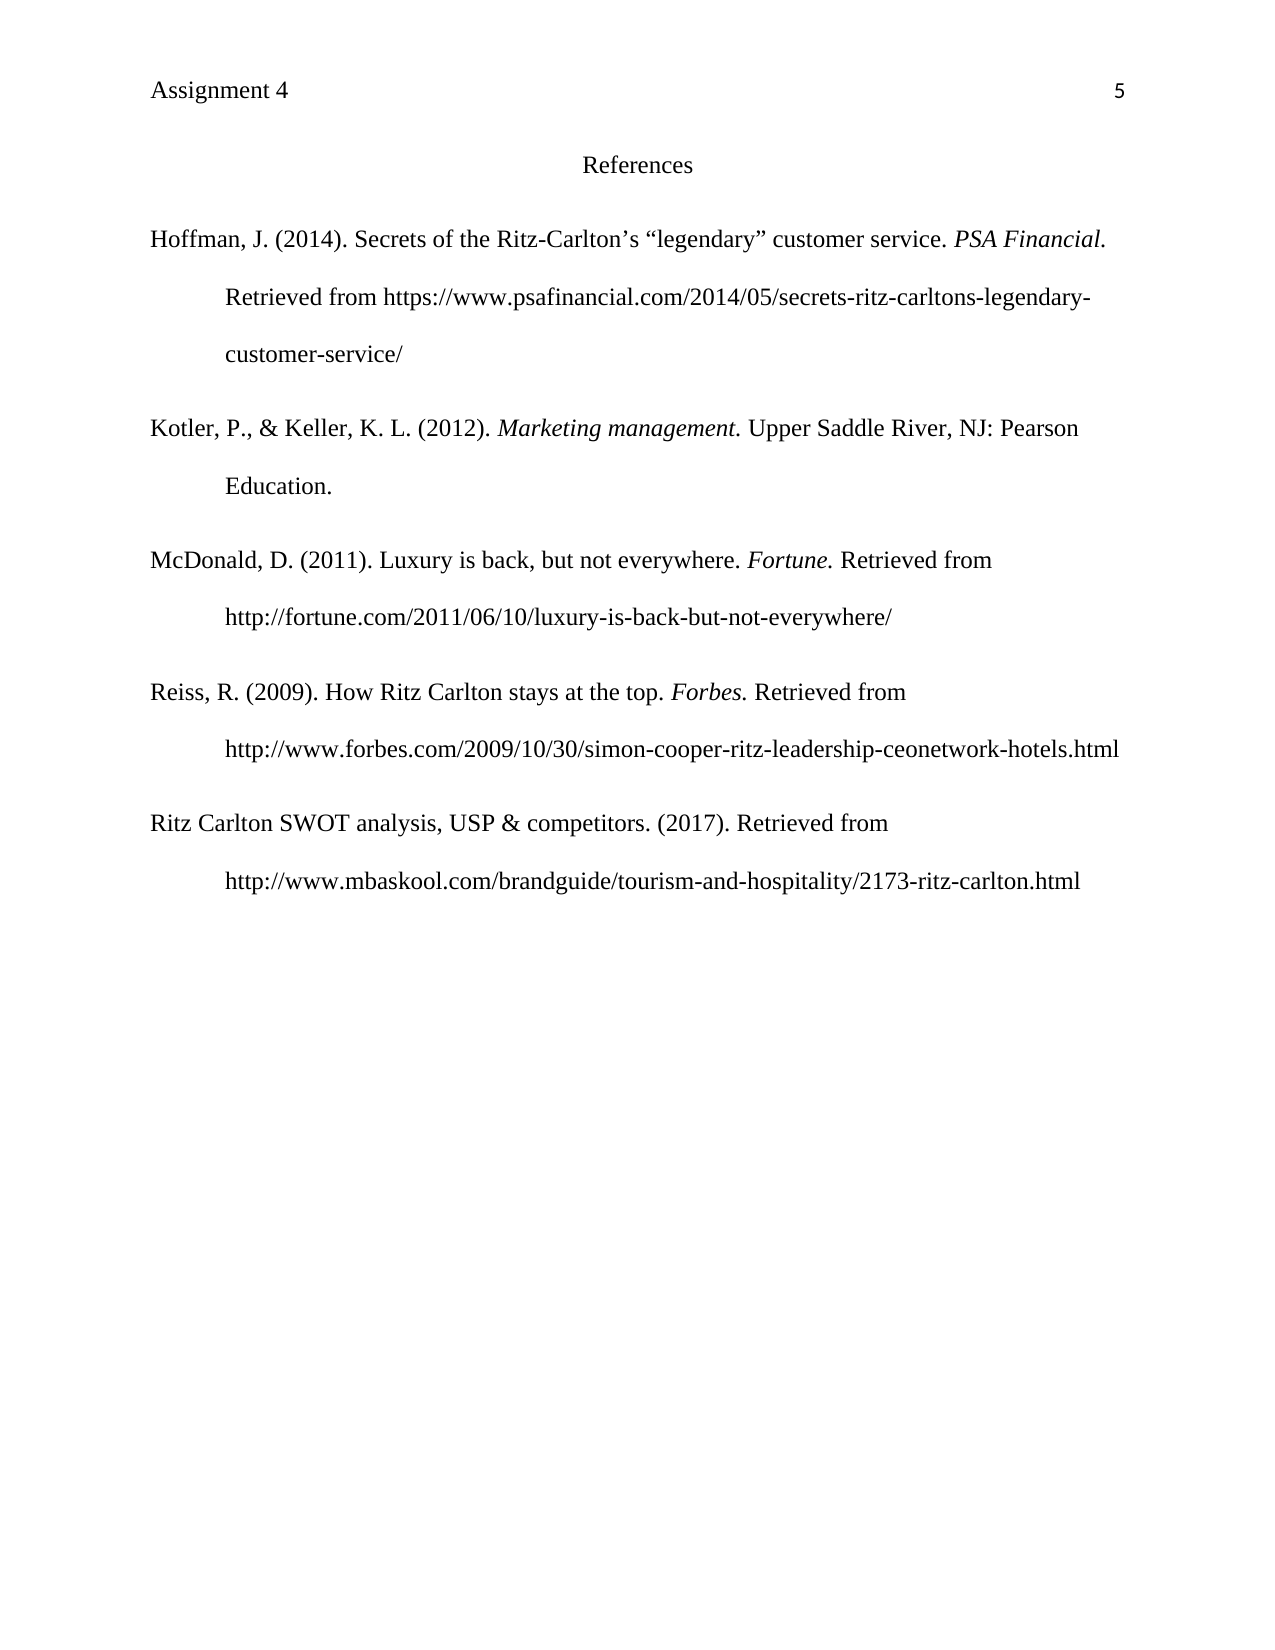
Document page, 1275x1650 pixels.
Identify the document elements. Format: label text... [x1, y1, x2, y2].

text Hoffman, J. (2014). Secrets of the Ritz-Carlton’s “legendary” customer service. PSA Financial. Retrieved from https://www.psafinancial.com/2014/05/secrets-ritz-carltons-legendary-customer-service/ [150, 224, 1125, 368]
text Kotler, P., & Keller, K. L. (2012). Marketing management. Upper Saddle River, NJ: Pearson Education. [150, 413, 1125, 499]
text McDonald, D. (2011). Luxury is back, but not everywhere. Fortune. Retrieved from http://fortune.com/2011/06/10/luxury-is-back-but-not-everywhere/ [150, 545, 1125, 631]
text Reiss, R. (2009). How Ritz Carlton stays at the top. Forbes. Retrieved from http://www.forbes.com/2009/10/30/simon-cooper-ritz-leadership-ceonetwork-hotels.html [150, 677, 1125, 763]
text Ritz Carlton SWOT analysis, USP & competitors. (2017). Retrieved from http://www.mbaskool.com/brandguide/tourism-and-hospitality/2173-ritz-carlton.html [150, 808, 1125, 894]
text References [150, 150, 1125, 179]
